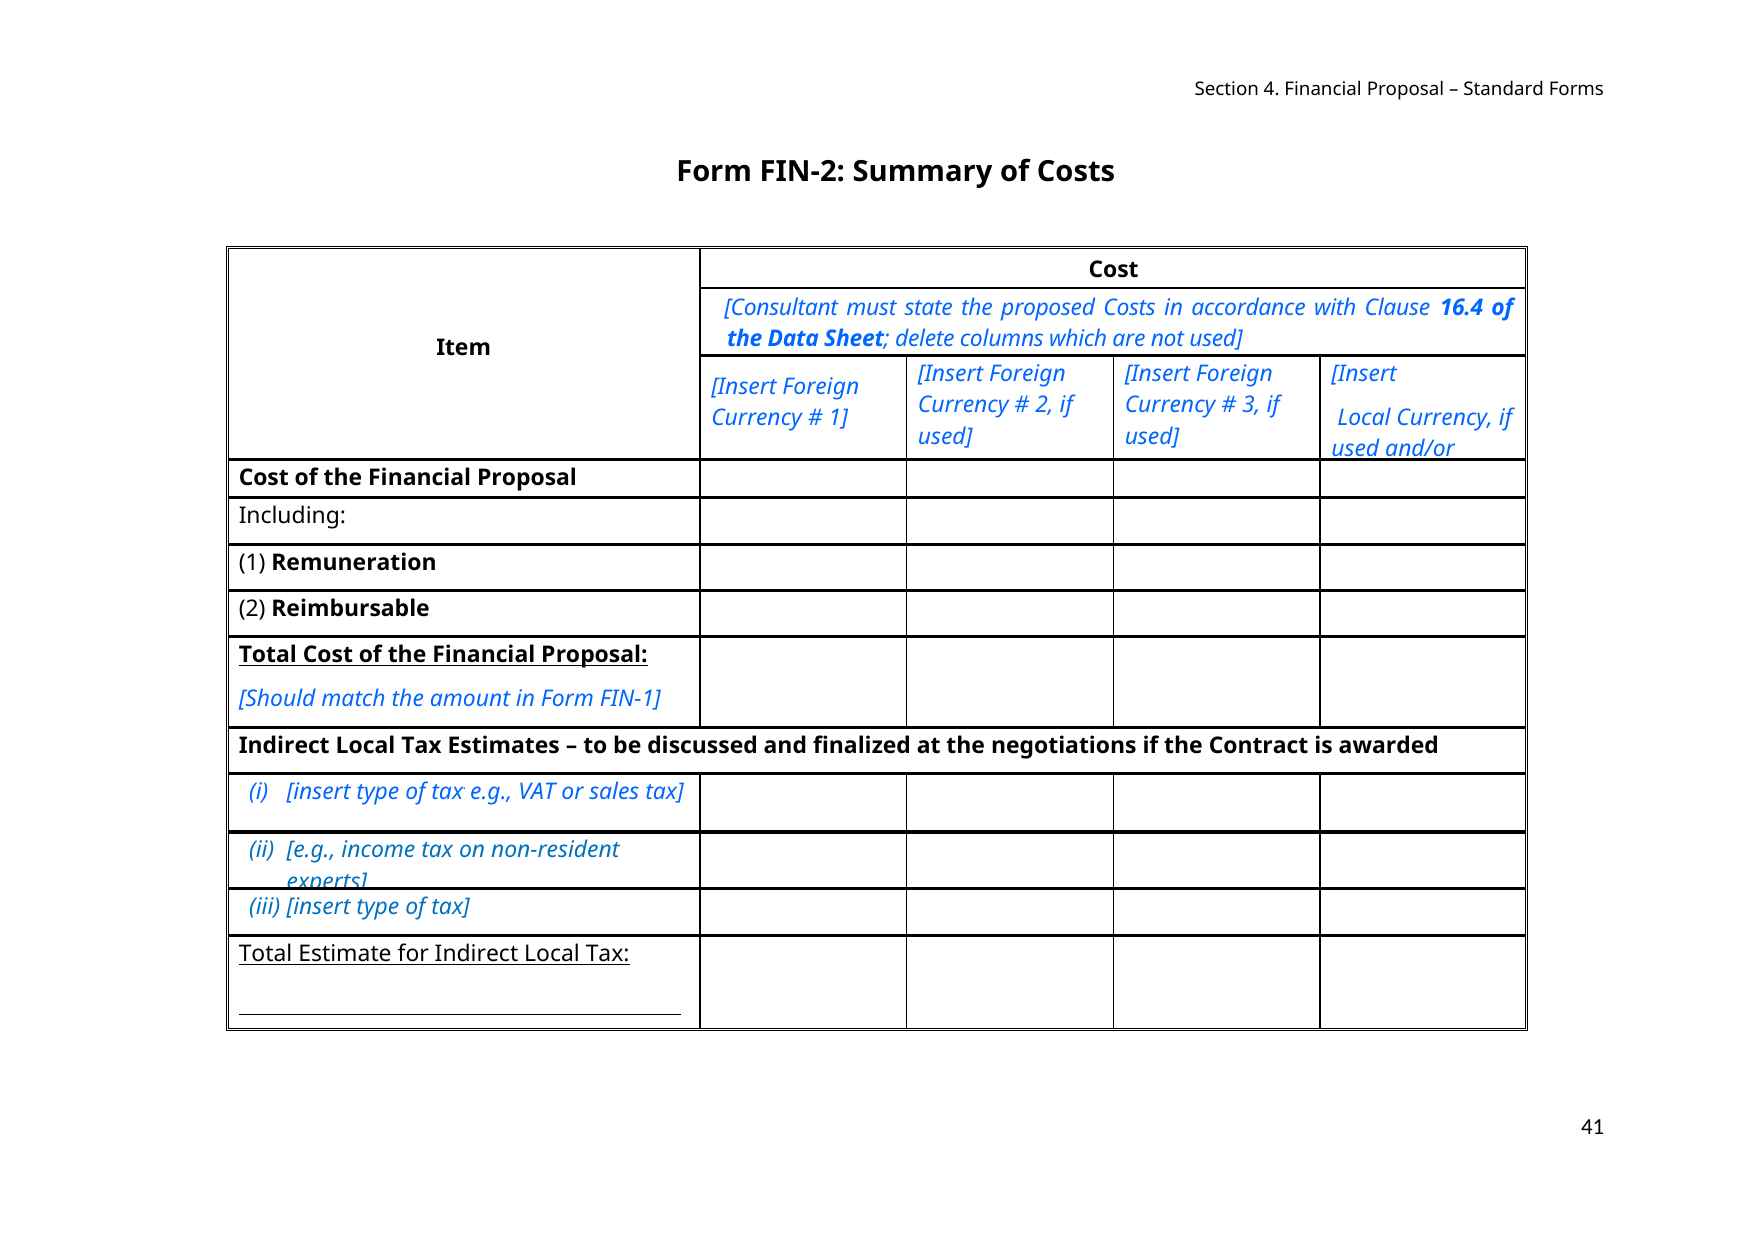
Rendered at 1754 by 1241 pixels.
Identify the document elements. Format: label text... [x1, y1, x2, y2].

table_cell [701, 546, 906, 589]
table_cell [1321, 546, 1525, 589]
table_cell [Insert Local Currency, if used and/or required (16.4 Data Sheet] [1321, 357, 1525, 457]
table_cell [Insert Foreign Currency # 2, if used] [907, 357, 1113, 457]
table_cell [907, 890, 1113, 934]
table_header Cost [701, 249, 1525, 287]
table_cell [1321, 775, 1525, 830]
table_cell [907, 937, 1113, 1028]
table_cell [1321, 592, 1525, 635]
table_cell [701, 890, 906, 934]
table_cell [907, 638, 1113, 726]
table_cell Total Estimate for Indirect Local Tax: [229, 937, 699, 1028]
table_cell (2) Reimbursable [229, 592, 699, 635]
table_cell [1321, 834, 1525, 887]
table_cell [e.g., income tax on non-resident experts] [229, 834, 699, 887]
table_cell [907, 775, 1113, 830]
table_cell [Insert Foreign Currency # 3, if used] [1114, 357, 1319, 457]
table_cell Indirect Local Tax Estimates – to be discussed and finalized at the negotiations if the Contract is awarded [229, 729, 1525, 772]
table_cell Including: [229, 499, 699, 542]
table_cell [1114, 890, 1319, 934]
table_header Item [229, 249, 699, 457]
table_cell [1114, 461, 1319, 496]
table_cell [insert type of tax] [229, 890, 699, 934]
table_cell [907, 546, 1113, 589]
table_cell [1321, 638, 1525, 726]
table_cell [701, 638, 906, 726]
table_cell [1114, 592, 1319, 635]
table_cell [701, 937, 906, 1028]
table_cell [701, 461, 906, 496]
table_cell [1114, 834, 1319, 887]
table_cell (1) Remuneration [229, 546, 699, 589]
table_cell [1114, 775, 1319, 830]
table_cell [701, 499, 906, 542]
table_cell [insert type of tax. e.g., VAT or sales tax] [229, 775, 699, 830]
table_cell [Consultant must state the proposed Costs in accordance with Clause 16.4 of the Data Sheet; delete columns which are not used] [701, 289, 1525, 354]
table_cell [1114, 546, 1319, 589]
table_cell [701, 592, 906, 635]
table_cell [1321, 499, 1525, 542]
table_cell [907, 499, 1113, 542]
table_cell Cost of the Financial Proposal [229, 461, 699, 496]
table_cell [907, 592, 1113, 635]
table_cell [1114, 499, 1319, 542]
table_cell [907, 834, 1113, 887]
table_cell [1114, 638, 1319, 726]
table_cell Total Cost of the Financial Proposal: [Should match the amount in Form FIN-1] [229, 638, 699, 726]
table_cell [1321, 937, 1525, 1028]
table_cell [1321, 890, 1525, 934]
table_cell [Insert Foreign Currency # 1] [701, 357, 906, 457]
table_cell [1321, 461, 1525, 496]
text Form FIN-2: Summary of Costs [187, 150, 1604, 190]
table_cell [907, 461, 1113, 496]
table_cell [701, 775, 906, 830]
table_cell [701, 834, 906, 887]
table_cell [1114, 937, 1319, 1028]
